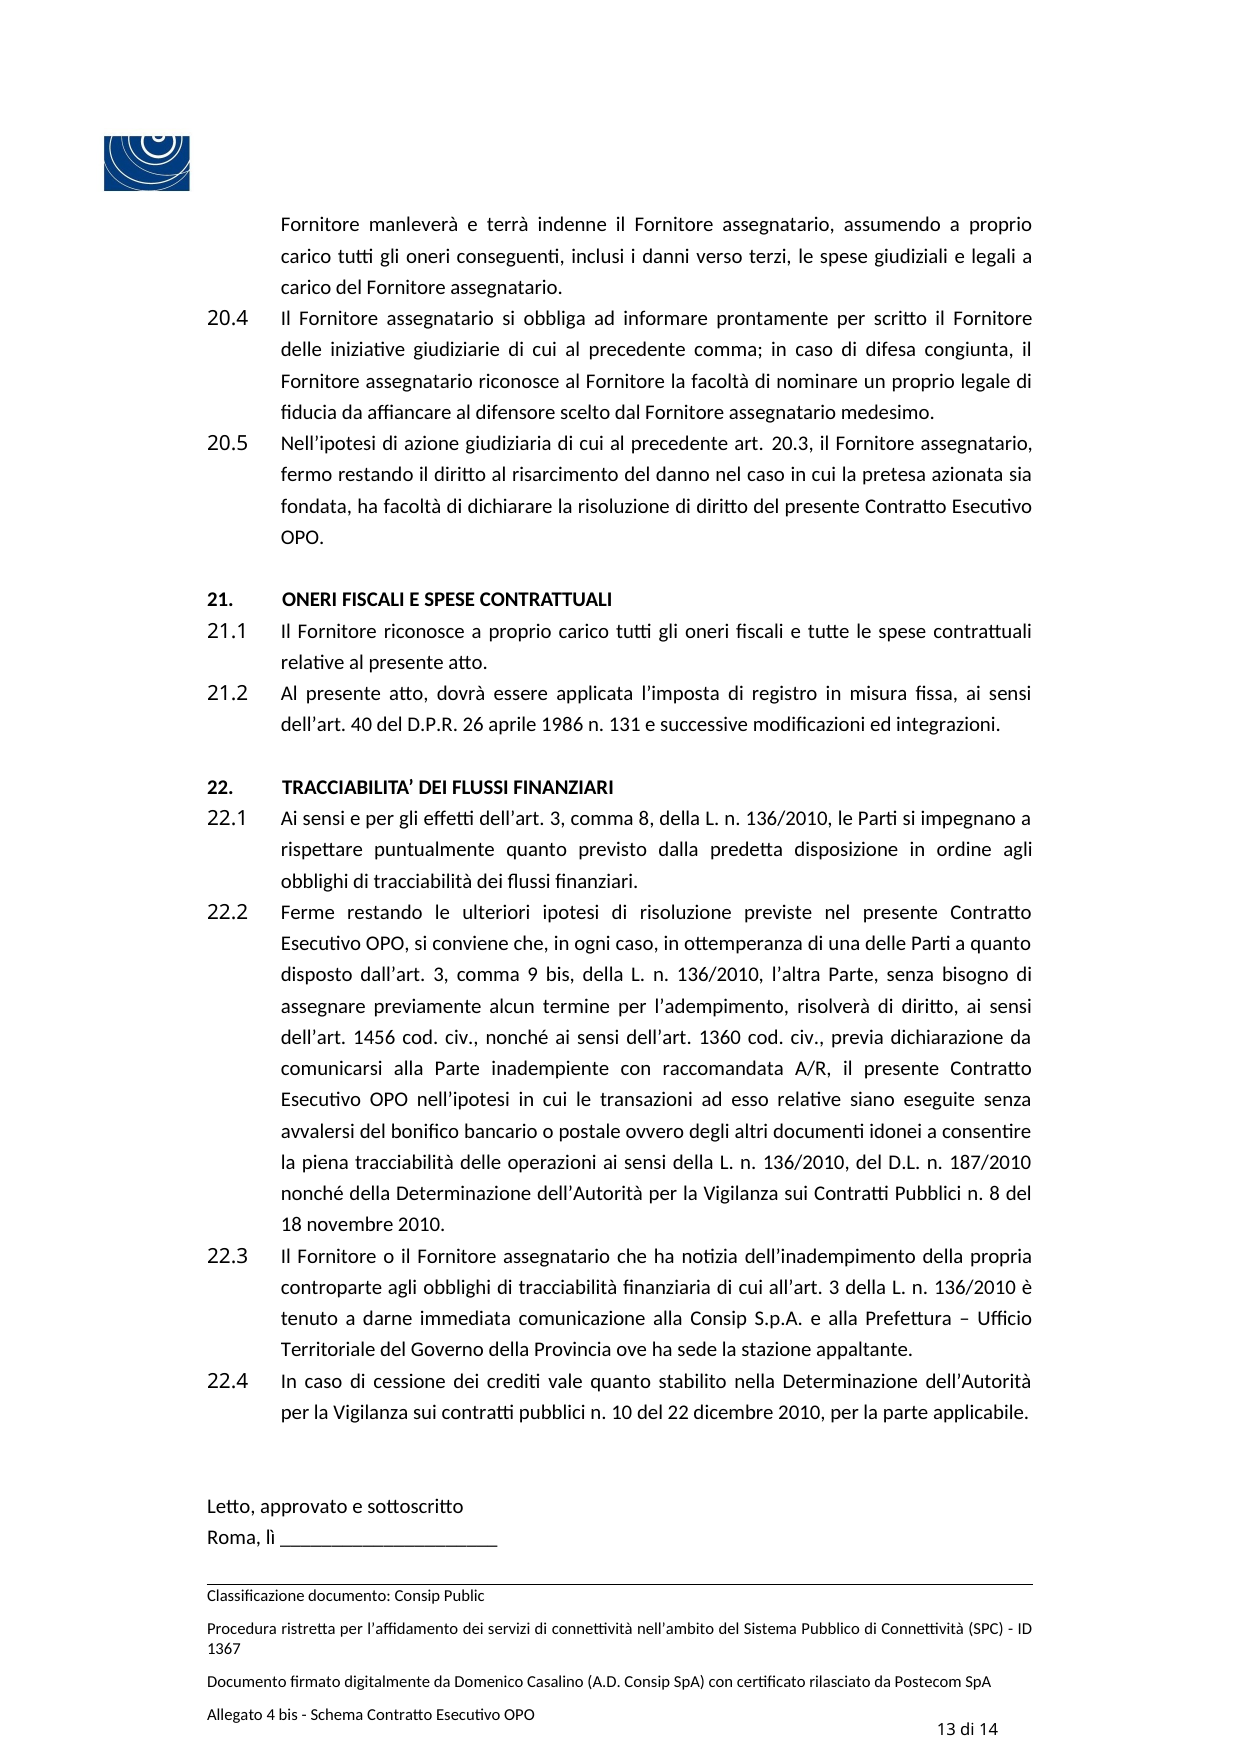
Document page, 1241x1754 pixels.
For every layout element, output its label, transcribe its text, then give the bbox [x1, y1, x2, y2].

text TRACCIABILITA’ DEI FLUSSI FINANZIARI [207, 769, 1033, 801]
text ONERI FISCALI E SPESE CONTRATTUALI [207, 582, 1033, 613]
text Roma, lì _____________________ [207, 1519, 1033, 1551]
text Al presente atto, dovrà essere applicata l’imposta di registro in misura fissa, ai sensi dell’art. 40 del D.P.R. 26 aprile 1986 n. 131 e successive modificazioni ed integrazioni. [207, 676, 1033, 738]
text In caso di cessione dei crediti vale quanto stabilito nella Determinazione dell’Autorità per la Vigilanza sui contratti pubblici n. 10 del 22 dicembre 2010, per la parte applicabile. [207, 1363, 1033, 1426]
text Ai sensi e per gli effetti dell’art. 3, comma 8, della L. n. 136/2010, le Parti si impegnano a rispettare puntualmente quanto previsto dalla predetta disposizione in ordine agli obblighi di tracciabilità dei flussi finanziari. [207, 801, 1033, 894]
text Nell’ipotesi di azione giudiziaria di cui al precedente art. 20.3, il Fornitore assegnatario, fermo restando il diritto al risarcimento del danno nel caso in cui la pretesa azionata sia fondata, ha facoltà di dichiarare la risoluzione di diritto del presente Contratto Esecutivo OPO. [207, 426, 1033, 551]
text Il Fornitore riconosce a proprio carico tutti gli oneri fiscali e tutte le spese contrattuali relative al presente atto. [207, 613, 1033, 676]
picture [0, 15, 194, 190]
text Letto, approvato e sottoscritto [207, 1488, 1033, 1519]
text Ferme restando le ulteriori ipotesi di risoluzione previste nel presente Contratto Esecutivo OPO, si conviene che, in ogni caso, in ottemperanza di una delle Parti a quanto disposto dall’art. 3, comma 9 bis, della L. n. 136/2010, l’altra Parte, senza bisogno di assegnare previamente alcun termine per l’adempimento, risolverà di diritto, ai sensi dell’art. 1456 cod. civ., nonché ai sensi dell’art. 1360 cod. civ., previa dichiarazione da comunicarsi alla Parte inadempiente con raccomandata A/R, il presente Contratto Esecutivo OPO nell’ipotesi in cui le transazioni ad esso relative siano eseguite senza avvalersi del bonifico bancario o postale ovvero degli altri documenti idonei a consentire la piena tracciabilità delle operazioni ai sensi della L. n. 136/2010, del D.L. n. 187/2010 nonché della Determinazione dell’Autorità per la Vigilanza sui Contratti Pubblici n. 8 del 18 novembre 2010. [207, 894, 1033, 1238]
text Il Fornitore o il Fornitore assegnatario che ha notizia dell’inadempimento della propria controparte agli obblighi di tracciabilità finanziaria di cui all’art. 3 della L. n. 136/2010 è tenuto a darne immediata comunicazione alla Consip S.p.A. e alla Prefettura – Ufficio Territoriale del Governo della Provincia ove ha sede la stazione appaltante. [207, 1238, 1033, 1363]
text Il Fornitore assegnatario si obbliga ad informare prontamente per scritto il Fornitore delle iniziative giudiziarie di cui al precedente comma; in caso di difesa congiunta, il Fornitore assegnatario riconosce al Fornitore la facoltà di nominare un proprio legale di fiducia da affiancare al difensore scelto dal Fornitore assegnatario medesimo. [207, 301, 1033, 426]
